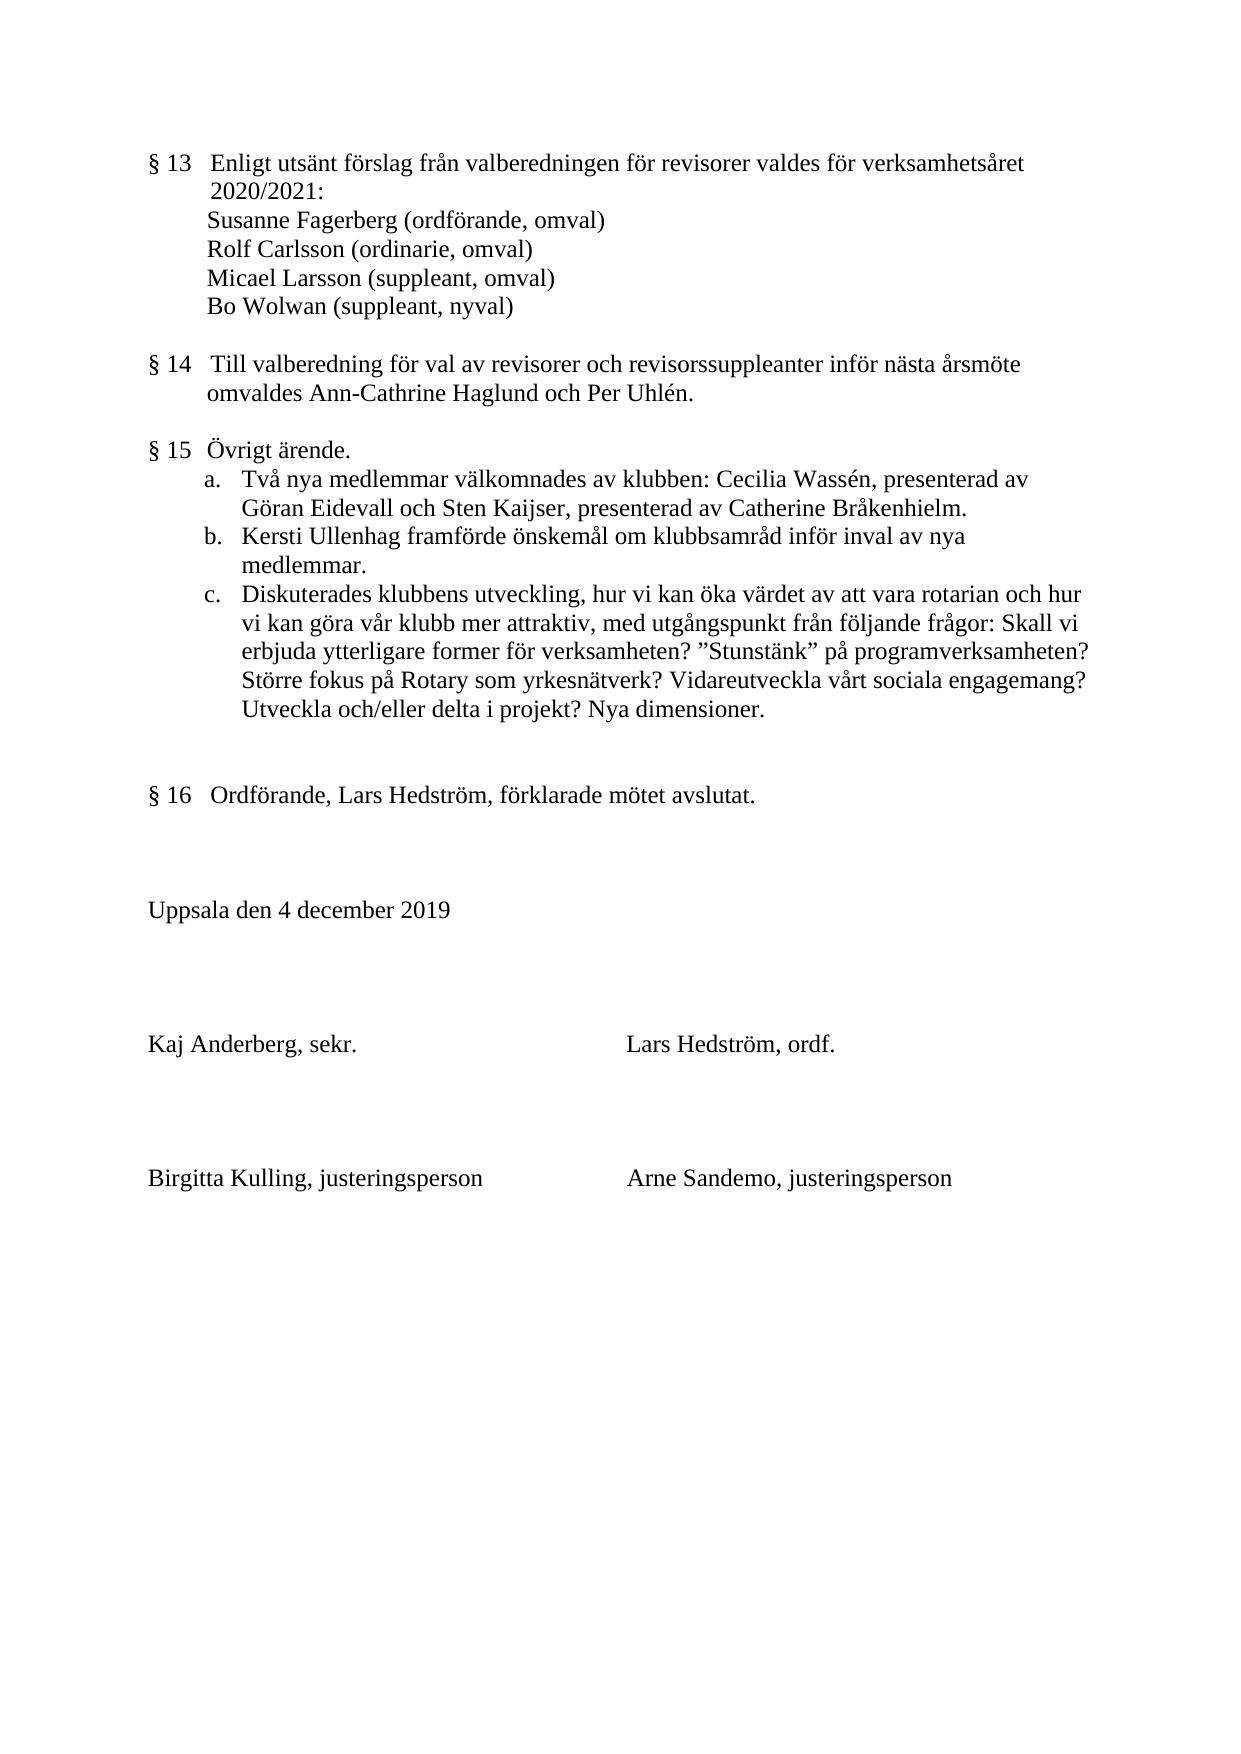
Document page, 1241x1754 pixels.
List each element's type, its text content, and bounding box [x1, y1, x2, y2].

text § 14 Till valberedning för val av revisorer och revisorssuppleanter inför nästa årsmöte [148, 349, 1093, 378]
text Uppsala den 4 december 2019 [148, 895, 1093, 924]
text § 13 Enligt utsänt förslag från valberedningen för revisorer valdes för verksamhetsåret [148, 148, 1093, 176]
list Kersti Ullenhag framförde önskemål om klubbsamråd inför inval av nya medlemmar. [204, 521, 1093, 579]
text § 16 Ordförande, Lars Hedström, förklarade mötet avslutat. [148, 780, 1093, 809]
text Birgitta Kulling, justeringsperson Arne Sandemo, justeringsperson [148, 1163, 1093, 1192]
text Rolf Carlsson (ordinarie, omval) [148, 234, 1093, 263]
list Två nya medlemmar välkomnades av klubben: Cecilia Wassén, presenterad av Göran Eidevall och Sten Kaijser, presenterad av Catherine Bråkenhielm. [204, 464, 1093, 521]
list Diskuterades klubbens utveckling, hur vi kan öka värdet av att vara rotarian och hur vi kan göra vår klubb mer attraktiv, med utgångspunkt från följande frågor: Skall vi erbjuda ytterligare former för verksamheten? ”Stunstänk” på programverksamheten? Större fokus på Rotary som yrkesnätverk? Vidareutveckla vårt sociala engagemang? Utveckla och/eller delta i projekt? Nya dimensioner. [204, 579, 1093, 723]
text 2020/2021: [148, 176, 1093, 205]
text Susanne Fagerberg (ordförande, omval) [148, 205, 1093, 234]
text omvaldes Ann-Cathrine Haglund och Per Uhlén. [148, 378, 1093, 406]
text § 15 Övrigt ärende. [148, 435, 1093, 464]
text Kaj Anderberg, sekr. Lars Hedström, ordf. [148, 1029, 1093, 1058]
text Micael Larsson (suppleant, omval) [148, 263, 1093, 291]
text Bo Wolwan (suppleant, nyval) [148, 291, 1093, 320]
